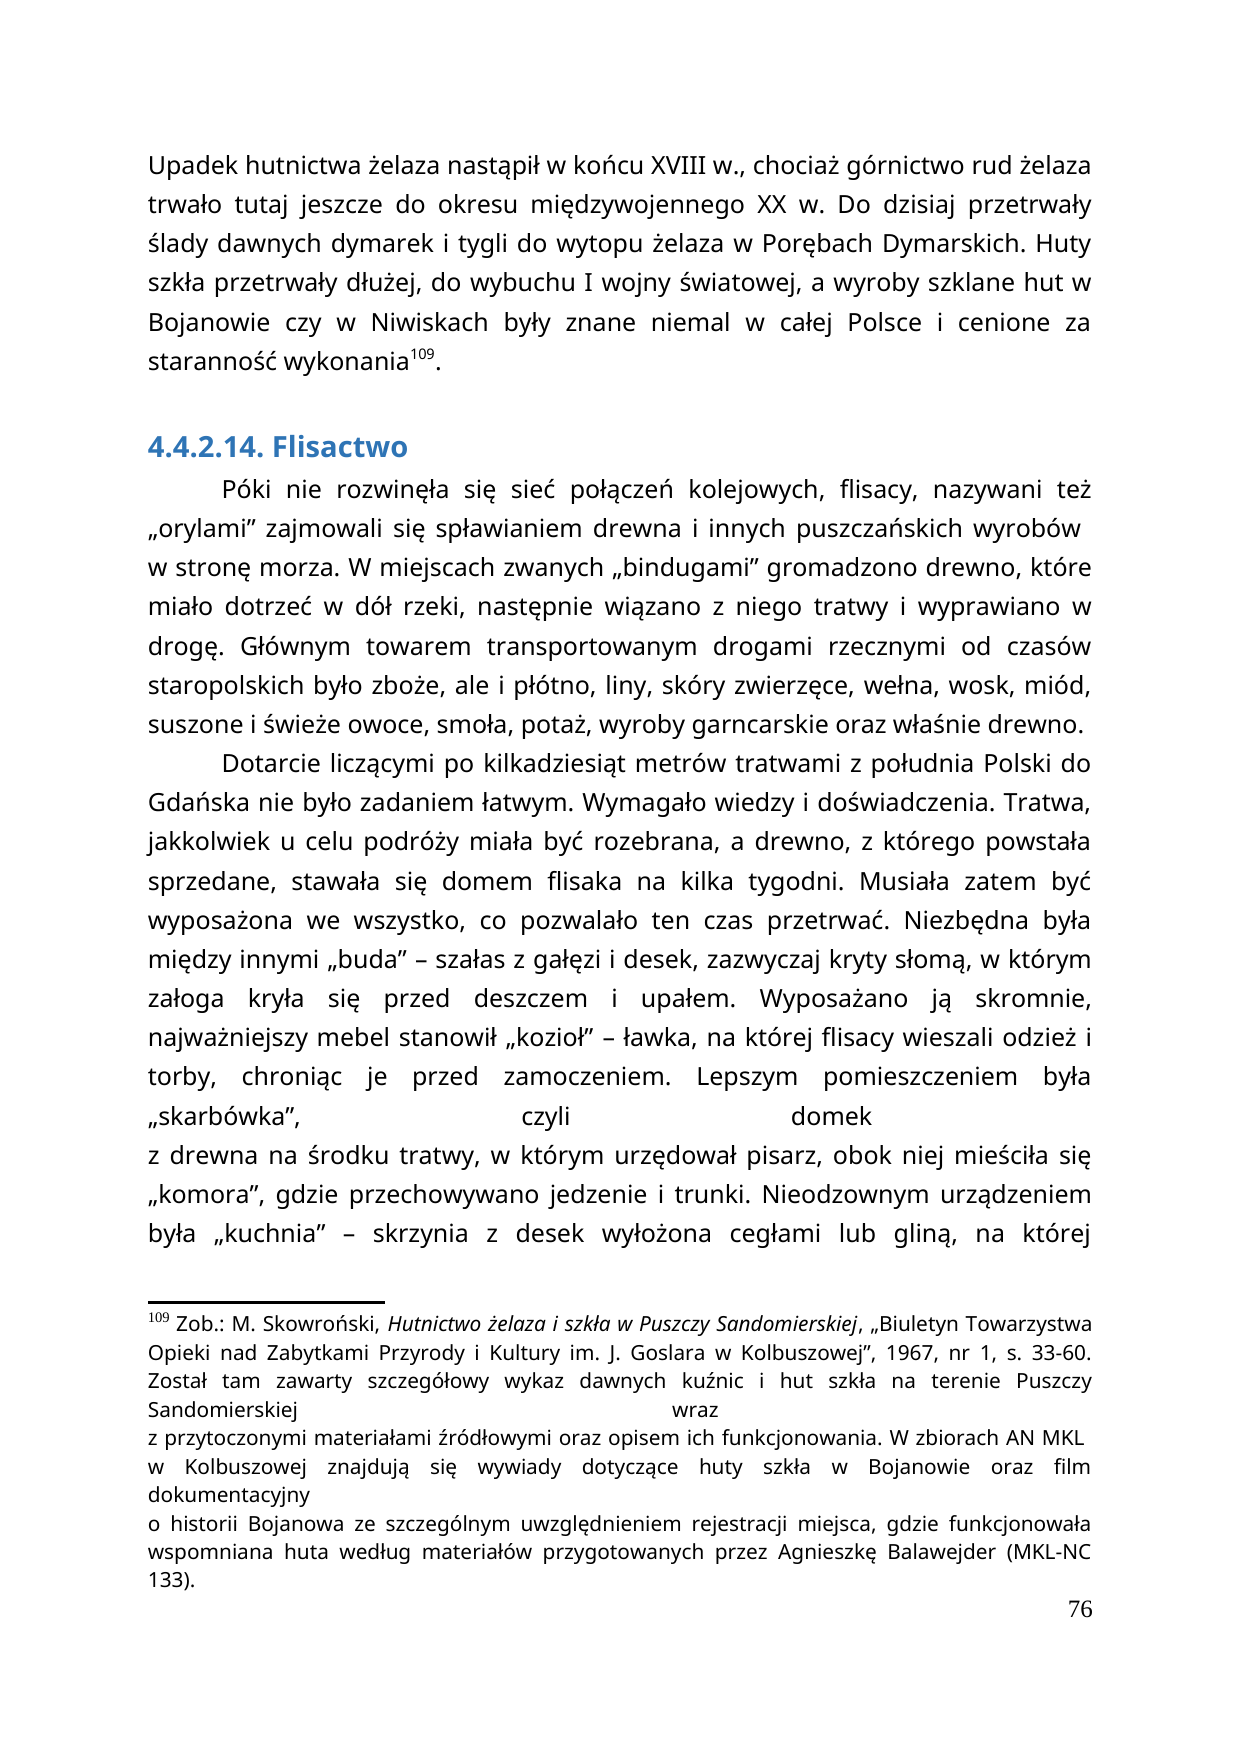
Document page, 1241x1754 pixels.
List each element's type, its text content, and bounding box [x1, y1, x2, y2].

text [148, 746, 1093, 1250]
text Póki nie rozwinęła się sieć połączeń kolejowych, flisacy, nazywani też „orylami” zajmowali się spławianiem drewna i innych puszczańskich wyrobów w stronę morza. W miejscach zwanych „bindugami” gromadzono drewno, które miało dotrzeć w dół rzeki, następnie wiązano z niego tratwy i wyprawiano w drogę. Głównym towarem transportowanym drogami rzecznymi od czasów staropolskich było zboże, ale i płótno, liny, skóry zwierzęce, wełna, wosk, miód, suszone i świeże owoce, smoła, potaż, wyroby garncarskie oraz właśnie drewno. [148, 472, 1093, 741]
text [148, 148, 1093, 377]
subtitle 4.4.2.14. Flisactwo [148, 426, 1093, 466]
